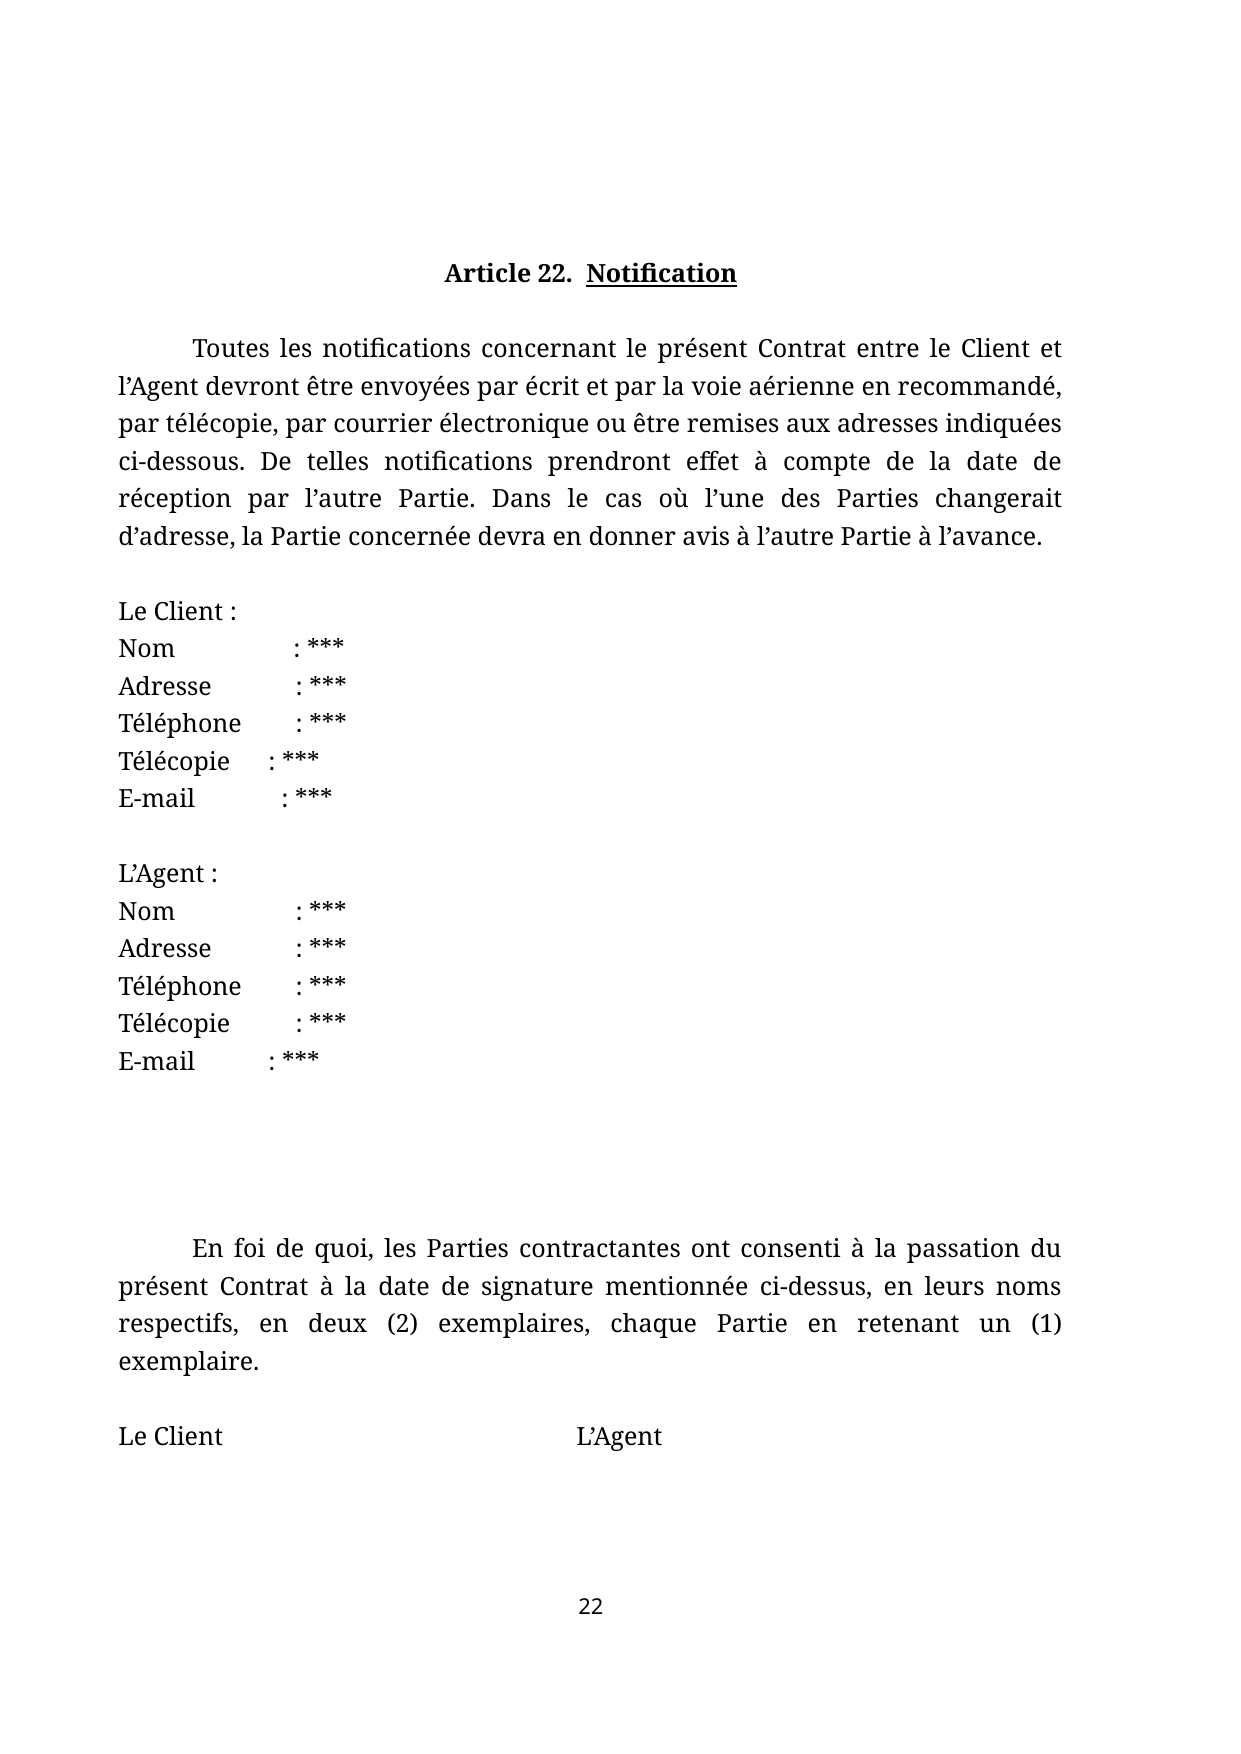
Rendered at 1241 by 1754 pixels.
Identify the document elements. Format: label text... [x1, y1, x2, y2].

text Nom : *** [118, 892, 1063, 929]
text E-mail : *** [118, 779, 1063, 817]
text Toutes les notifications concernant le présent Contrat entre le Client et l’Agent devront être envoyées par écrit et par la voie aérienne en recommandé, par télécopie, par courrier électronique ou être remises aux adresses indiquées ci-dessous. De telles notifications prendront effet à compte de la date de réception par l’autre Partie. Dans le cas où l’une des Parties changerait d’adresse, la Partie concernée devra en donner avis à l’autre Partie à l’avance. [118, 329, 1063, 554]
text Adresse : *** [118, 929, 1063, 967]
text Téléphone : *** [118, 967, 1063, 1004]
text Article 22. Notification [118, 254, 1063, 292]
text Téléphone : *** [118, 704, 1063, 742]
text Le Client : [118, 592, 1063, 629]
text Télécopie : *** [118, 742, 1063, 779]
text Télécopie : *** [118, 1004, 1063, 1042]
text Adresse : *** [118, 667, 1063, 704]
text E-mail : *** [118, 1042, 1063, 1079]
text Le Client L’Agent [118, 1417, 1063, 1454]
text En foi de quoi, les Parties contractantes ont consenti à la passation du présent Contrat à la date de signature mentionnée ci-dessus, en leurs noms respectifs, en deux (2) exemplaires, chaque Partie en retenant un (1) exemplaire. [118, 1229, 1063, 1379]
text Nom : *** [118, 629, 1063, 667]
text L’Agent : [118, 854, 1063, 892]
